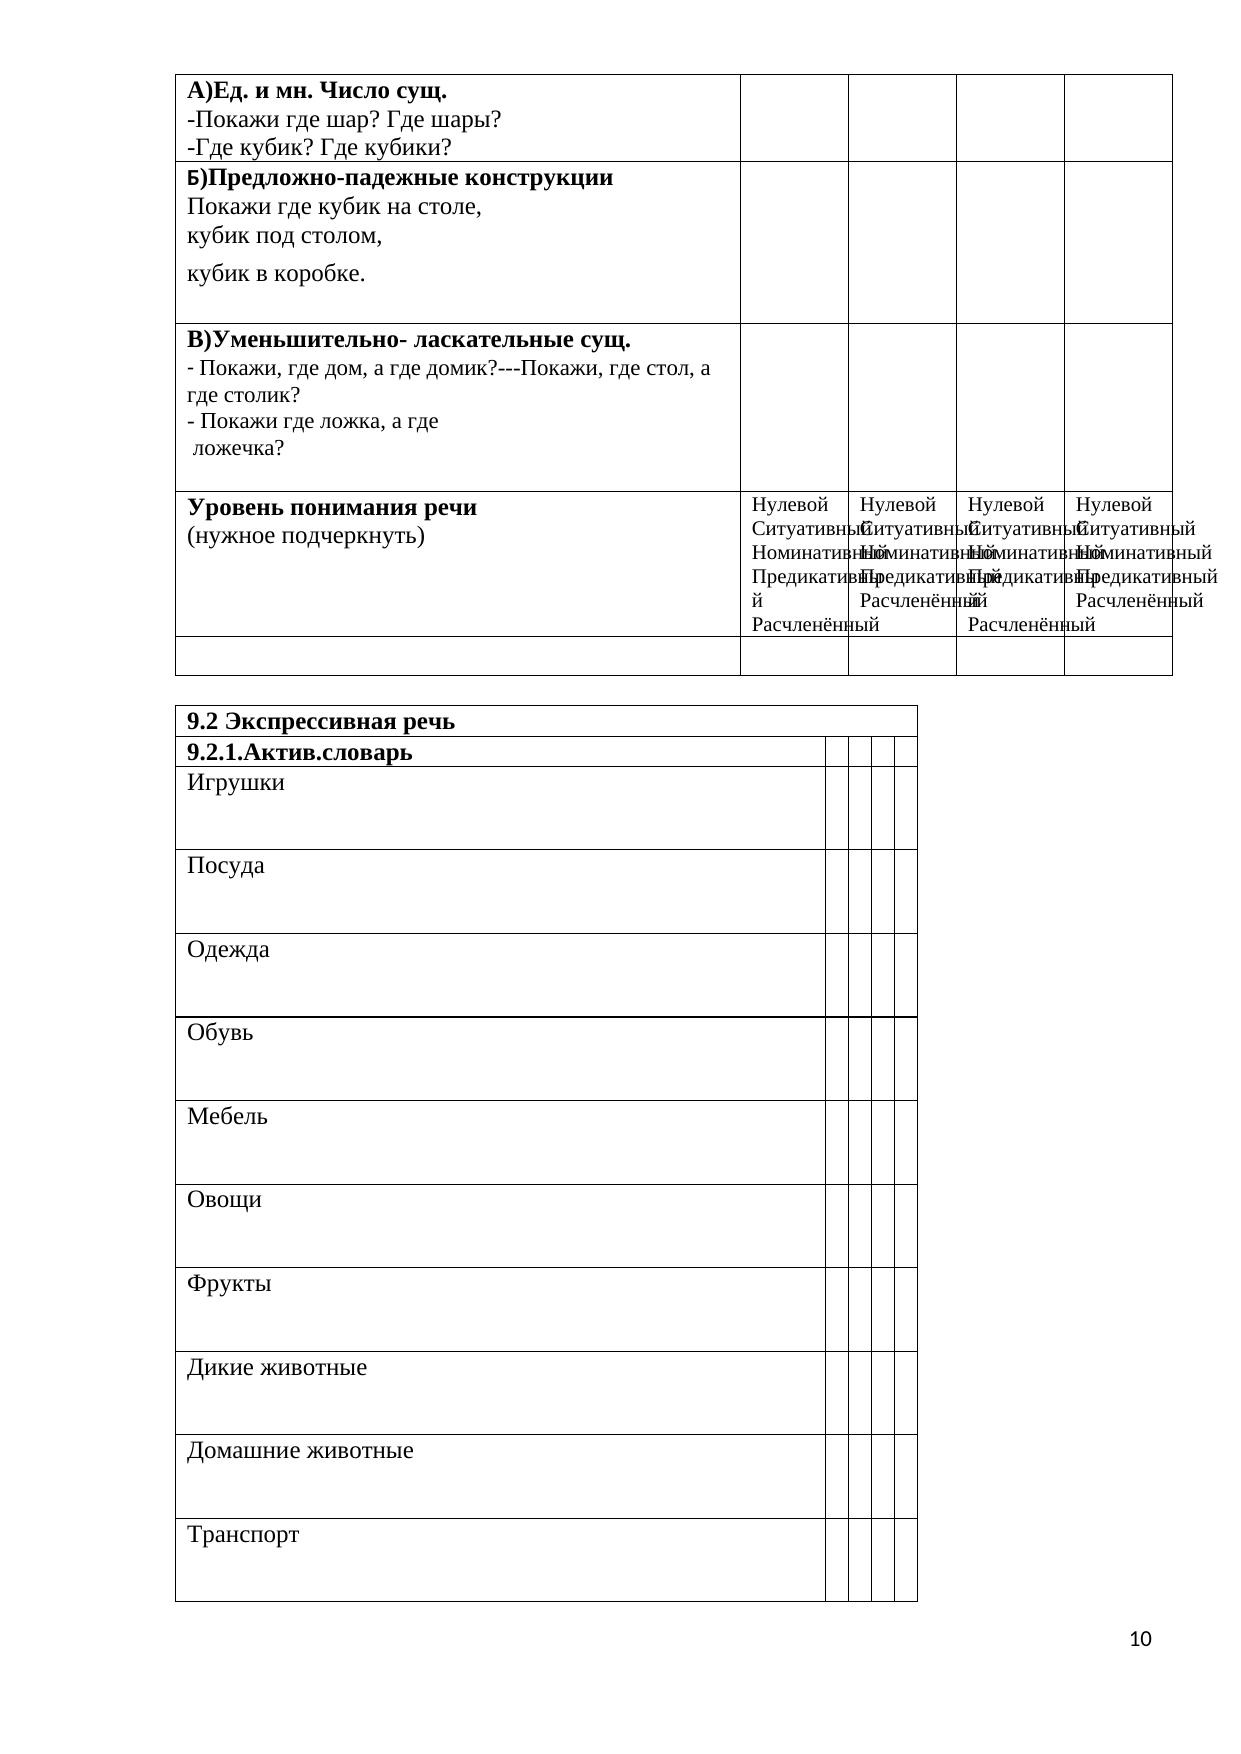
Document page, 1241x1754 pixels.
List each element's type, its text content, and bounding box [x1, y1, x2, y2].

table_cell [826, 1519, 848, 1601]
table_cell [872, 737, 894, 766]
table_cell [1065, 637, 1172, 675]
table_cell [849, 1352, 871, 1434]
table_cell [826, 737, 848, 766]
table_cell [957, 637, 1064, 675]
table_cell [849, 1018, 871, 1100]
table_cell Овощи [176, 1185, 825, 1267]
table_cell Посуда [176, 850, 825, 933]
table_cell [1065, 75, 1172, 161]
table_cell [826, 767, 848, 849]
table_cell [872, 1101, 894, 1183]
table_cell [895, 1268, 917, 1351]
table_cell [895, 850, 917, 933]
table_cell Б)Предложно-падежные конструкции Покажи где кубик на столе, кубик под столом, кубик в коробке. [176, 162, 740, 323]
table_cell [849, 162, 956, 323]
table_cell Фрукты [176, 1268, 825, 1351]
table_cell [872, 1185, 894, 1267]
table_cell [826, 1435, 848, 1518]
table_cell [826, 1352, 848, 1434]
table_cell Нулевой Ситуативный Номинативный Предикативный Расчленённый [741, 492, 848, 636]
table_cell [895, 1018, 917, 1100]
table_cell [849, 934, 871, 1016]
table_cell [895, 934, 917, 1016]
table_cell В)Уменьшительно- ласкательные сущ. - Покажи, где дом, а где домик?---Покажи, где стол, а где столик? - Покажи где ложка, а где ложечка? [176, 324, 740, 491]
table_cell [849, 850, 871, 933]
table_cell [895, 1352, 917, 1434]
table_cell [872, 1435, 894, 1518]
table_cell [872, 934, 894, 1016]
table_cell [826, 1101, 848, 1183]
table_cell Уровень понимания речи (нужное подчеркнуть) [176, 492, 740, 636]
table_cell [741, 637, 848, 675]
table_cell [826, 934, 848, 1016]
table_cell [872, 1519, 894, 1601]
table_cell А)Ед. и мн. Число сущ. -Покажи где шар? Где шары? -Где кубик? Где кубики? [176, 75, 740, 161]
table_cell [895, 1435, 917, 1518]
table_cell [849, 1185, 871, 1267]
table_cell Домашние животные [176, 1435, 825, 1518]
table_cell Игрушки [176, 767, 825, 849]
table_cell [895, 1185, 917, 1267]
table_cell Одежда [176, 934, 825, 1016]
table_cell [849, 1435, 871, 1518]
table_cell [826, 850, 848, 933]
table_cell Обувь [176, 1018, 825, 1100]
table_cell [849, 1101, 871, 1183]
table_cell [741, 324, 848, 491]
table_header 9.2 Экспрессивная речь [176, 706, 917, 736]
table_cell Дикие животные [176, 1352, 825, 1434]
table_cell [895, 1101, 917, 1183]
table_cell Нулевой Ситуативный Номинативный Предикативный Расчленённый [1065, 492, 1172, 636]
table_cell [872, 1352, 894, 1434]
table_cell [826, 1018, 848, 1100]
table_cell [176, 637, 740, 675]
table_cell Мебель [176, 1101, 825, 1183]
table_cell Транспорт [176, 1519, 825, 1601]
table_cell [826, 1185, 848, 1267]
table_cell [1065, 162, 1172, 323]
table_cell [741, 75, 848, 161]
table_cell [895, 767, 917, 849]
table_cell [826, 1268, 848, 1351]
table_cell 9.2.1.Актив.словарь [176, 737, 825, 766]
table_cell [849, 1268, 871, 1351]
table_cell [849, 637, 956, 675]
table_cell [1065, 324, 1172, 491]
table_cell [872, 767, 894, 849]
table_cell [895, 737, 917, 766]
table_cell [957, 324, 1064, 491]
table_cell [872, 850, 894, 933]
table_cell [872, 1018, 894, 1100]
table_cell [849, 767, 871, 849]
table_cell [849, 324, 956, 491]
table_cell [872, 1268, 894, 1351]
table_cell Нулевой Ситуативный Номинативный Предикативный Расчленённый [957, 492, 1064, 636]
table_cell [741, 162, 848, 323]
table_cell [895, 1519, 917, 1601]
table_cell [849, 737, 871, 766]
table_cell [849, 75, 956, 161]
table_cell [957, 75, 1064, 161]
table_cell Нулевой Ситуативный Номинативный Предикативный Расчленённый [849, 492, 956, 636]
table_cell [957, 162, 1064, 323]
table_cell [849, 1519, 871, 1601]
